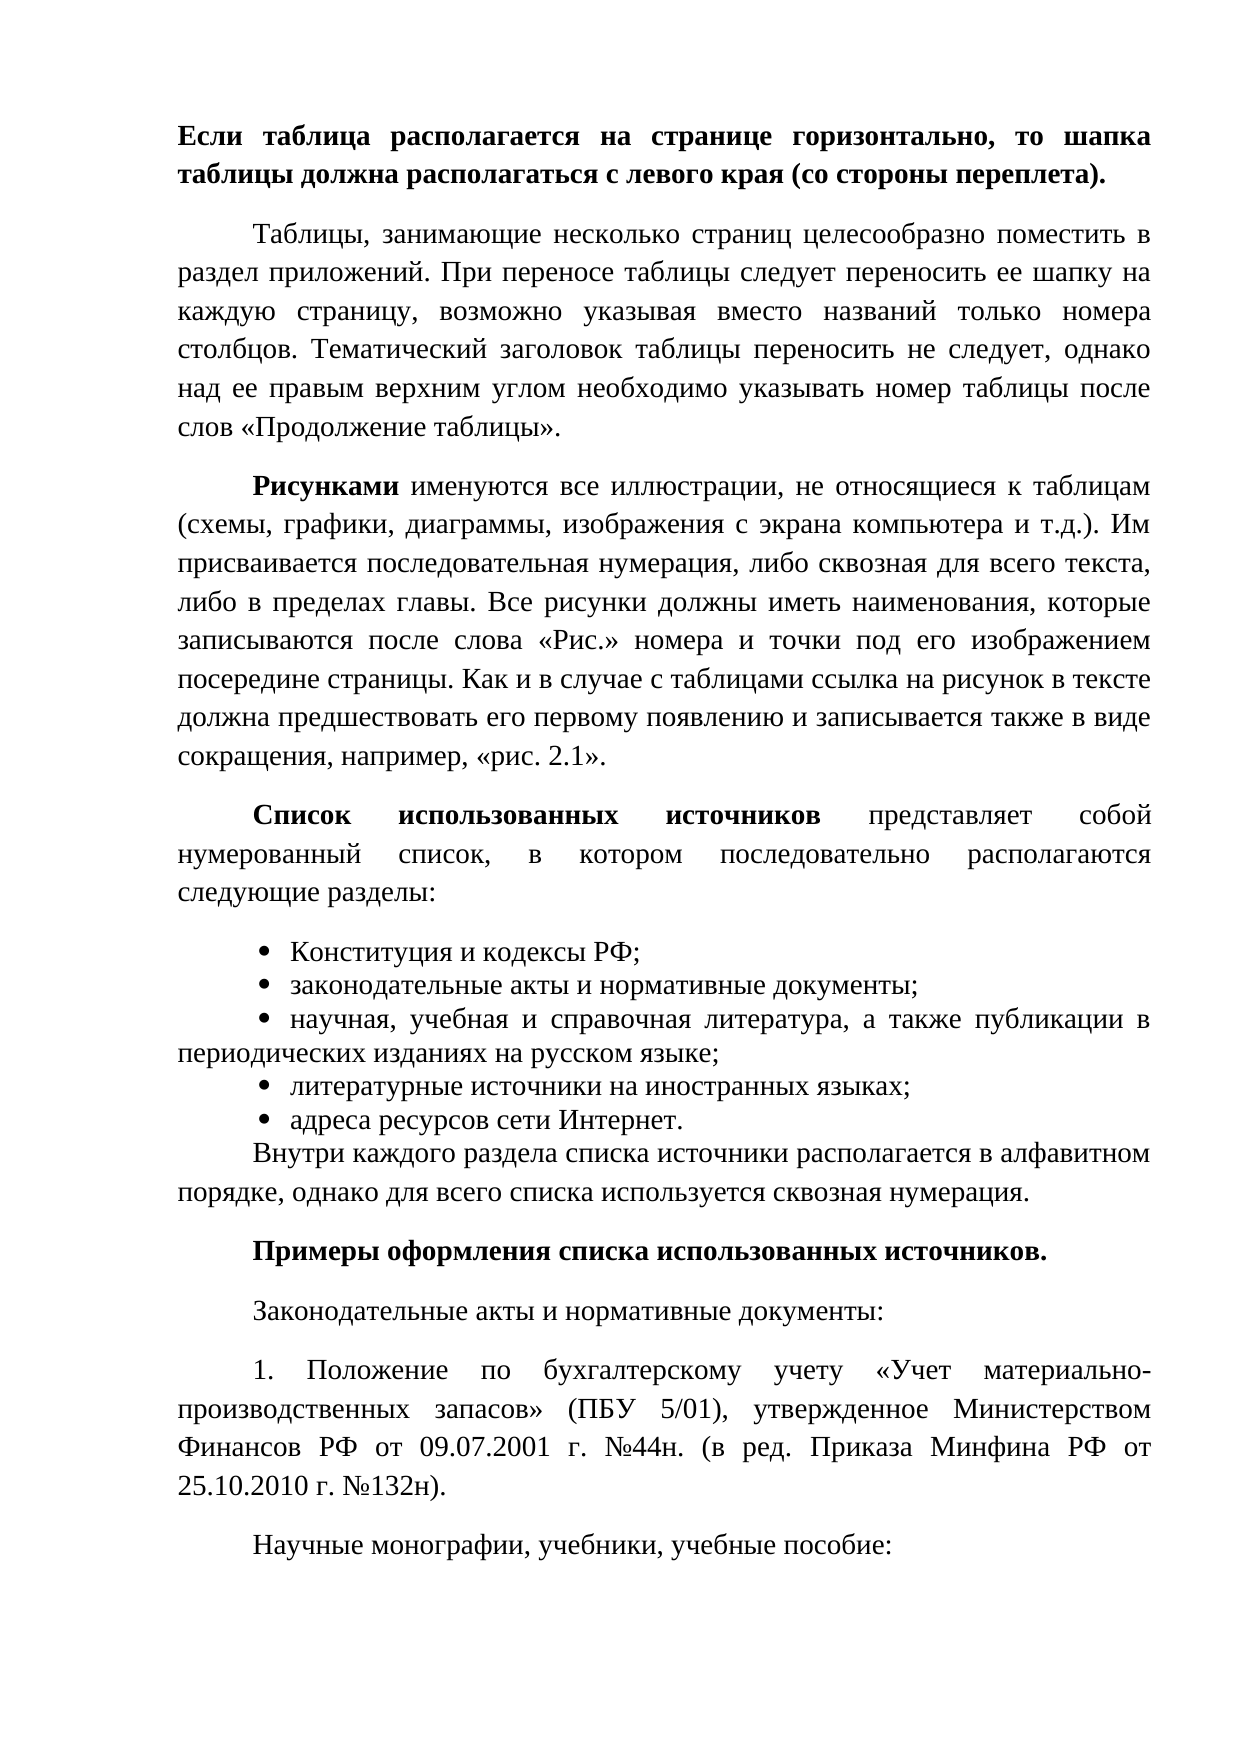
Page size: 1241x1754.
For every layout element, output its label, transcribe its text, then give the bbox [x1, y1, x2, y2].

text Внутри каждого раздела списка источники располагается в алфавитном порядке, однако для всего списка используется сквозная нумерация. [177, 1136, 1152, 1208]
text Научные монографии, учебники, учебные пособие: [177, 1527, 1152, 1561]
list научная, учебная и справочная литература, а также публикации в периодических изданиях на русском языке; [177, 1001, 1152, 1068]
list Конституция и кодексы РФ; [177, 934, 1152, 967]
text 1. Положение по бухгалтерскому учету «Учет материально-производственных запасов» (ПБУ 5/01), утвержденное Министерством Финансов РФ от 09.07.2001 г. №44н. (в ред. Приказа Минфина РФ от 25.10.2010 г. №132н). [177, 1352, 1152, 1501]
text Список использованных источников представляет собой нумерованный список, в котором последовательно располагаются следующие разделы: [177, 797, 1152, 908]
text Примеры оформления списка использованных источников. [177, 1233, 1152, 1267]
list адреса ресурсов сети Интернет. [177, 1102, 1152, 1136]
list законодательные акты и нормативные документы; [177, 967, 1152, 1001]
text Рисунками именуются все иллюстрации, не относящиеся к таблицам (схемы, графики, диаграммы, изображения с экрана компьютера и т.д.). Им присваивается последовательная нумерация, либо сквозная для всего текста, либо в пределах главы. Все рисунки должны иметь наименования, которые записываются после слова «Рис.» номера и точки под его изображением посередине страницы. Как и в случае с таблицами ссылка на рисунок в тексте должна предшествовать его первому появлению и записывается также в виде сокращения, например, «рис. 2.1». [177, 468, 1152, 771]
text Законодательные акты и нормативные документы: [177, 1293, 1152, 1326]
list литературные источники на иностранных языках; [177, 1068, 1152, 1102]
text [177, 118, 1152, 190]
text Таблицы, занимающие несколько страниц целесообразно поместить в раздел приложений. При переносе таблицы следует переносить ее шапку на каждую страницу, возможно указывая вместо названий только номера столбцов. Тематический заголовок таблицы переносить не следует, однако над ее правым верхним углом необходимо указывать номер таблицы после слов «Продолжение таблицы». [177, 216, 1152, 442]
